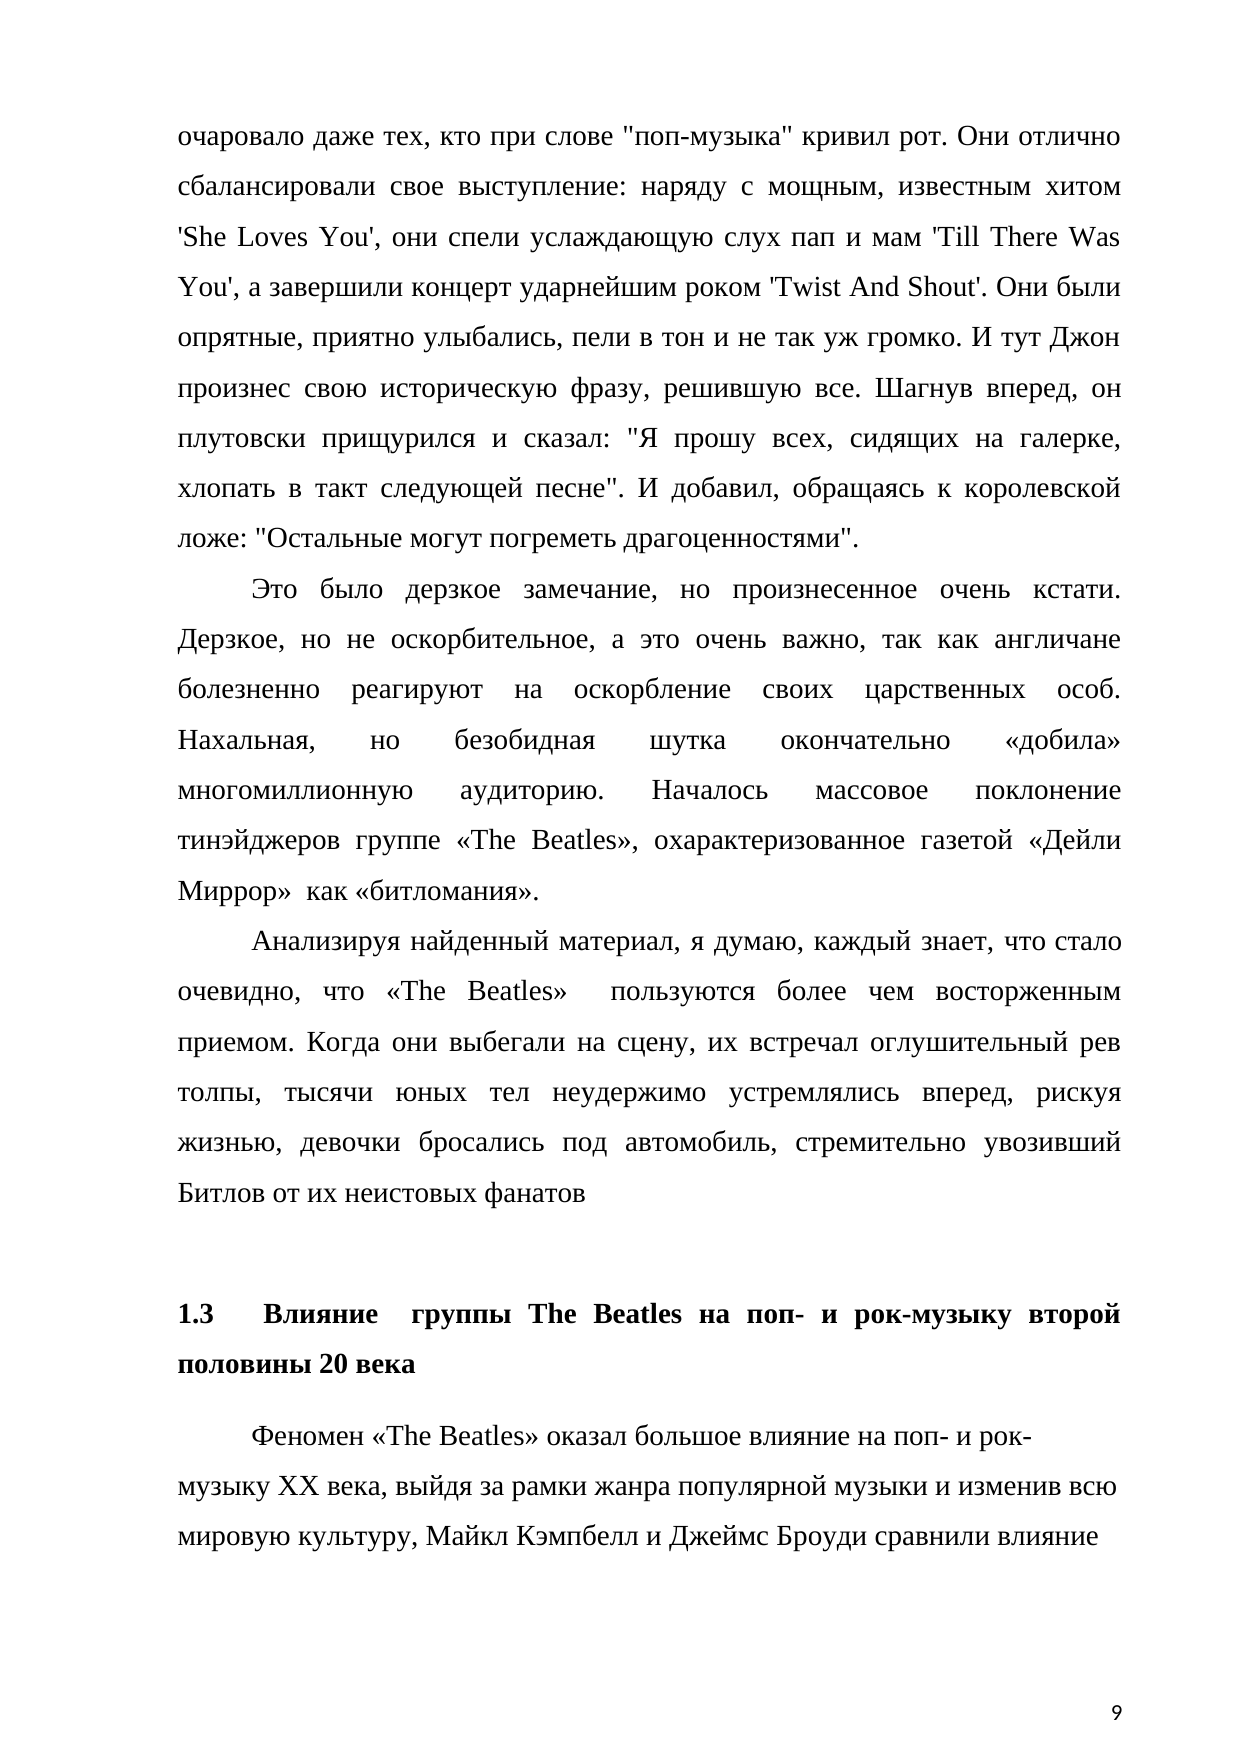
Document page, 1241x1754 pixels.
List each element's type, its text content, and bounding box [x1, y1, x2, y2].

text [177, 118, 1122, 554]
text 1.3 Влияние группы The Beatles на поп- и рок-музыку второй половины 20 века [177, 1330, 1122, 1380]
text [177, 1418, 1122, 1552]
text Это было дерзкое замечание, но произнесенное очень кстати. Дерзкое, но не оскорбительное, а это очень важно, так как англичане болезненно реагируют на оскорбление своих царственных особ. Нахальная, но безобидная шутка окончательно «добила» многомиллионную аудиторию. Началось массовое поклонение тинэйджеров группе «The Beatles», охарактеризованное газетой «Дейли Миррор» как «битломания». [177, 571, 1122, 906]
text Анализируя найденный материал, я думаю, каждый знает, что стало очевидно, что «The Beatles» пользуются более чем восторженным приемом. Когда они выбегали на сцену, их встречал оглушительный рев толпы, тысячи юных тел неудержимо устремлялись вперед, рискуя жизнью, девочки бросались под автомобиль, стремительно увозивший Битлов от их неистовых фанатов [177, 923, 1122, 1208]
